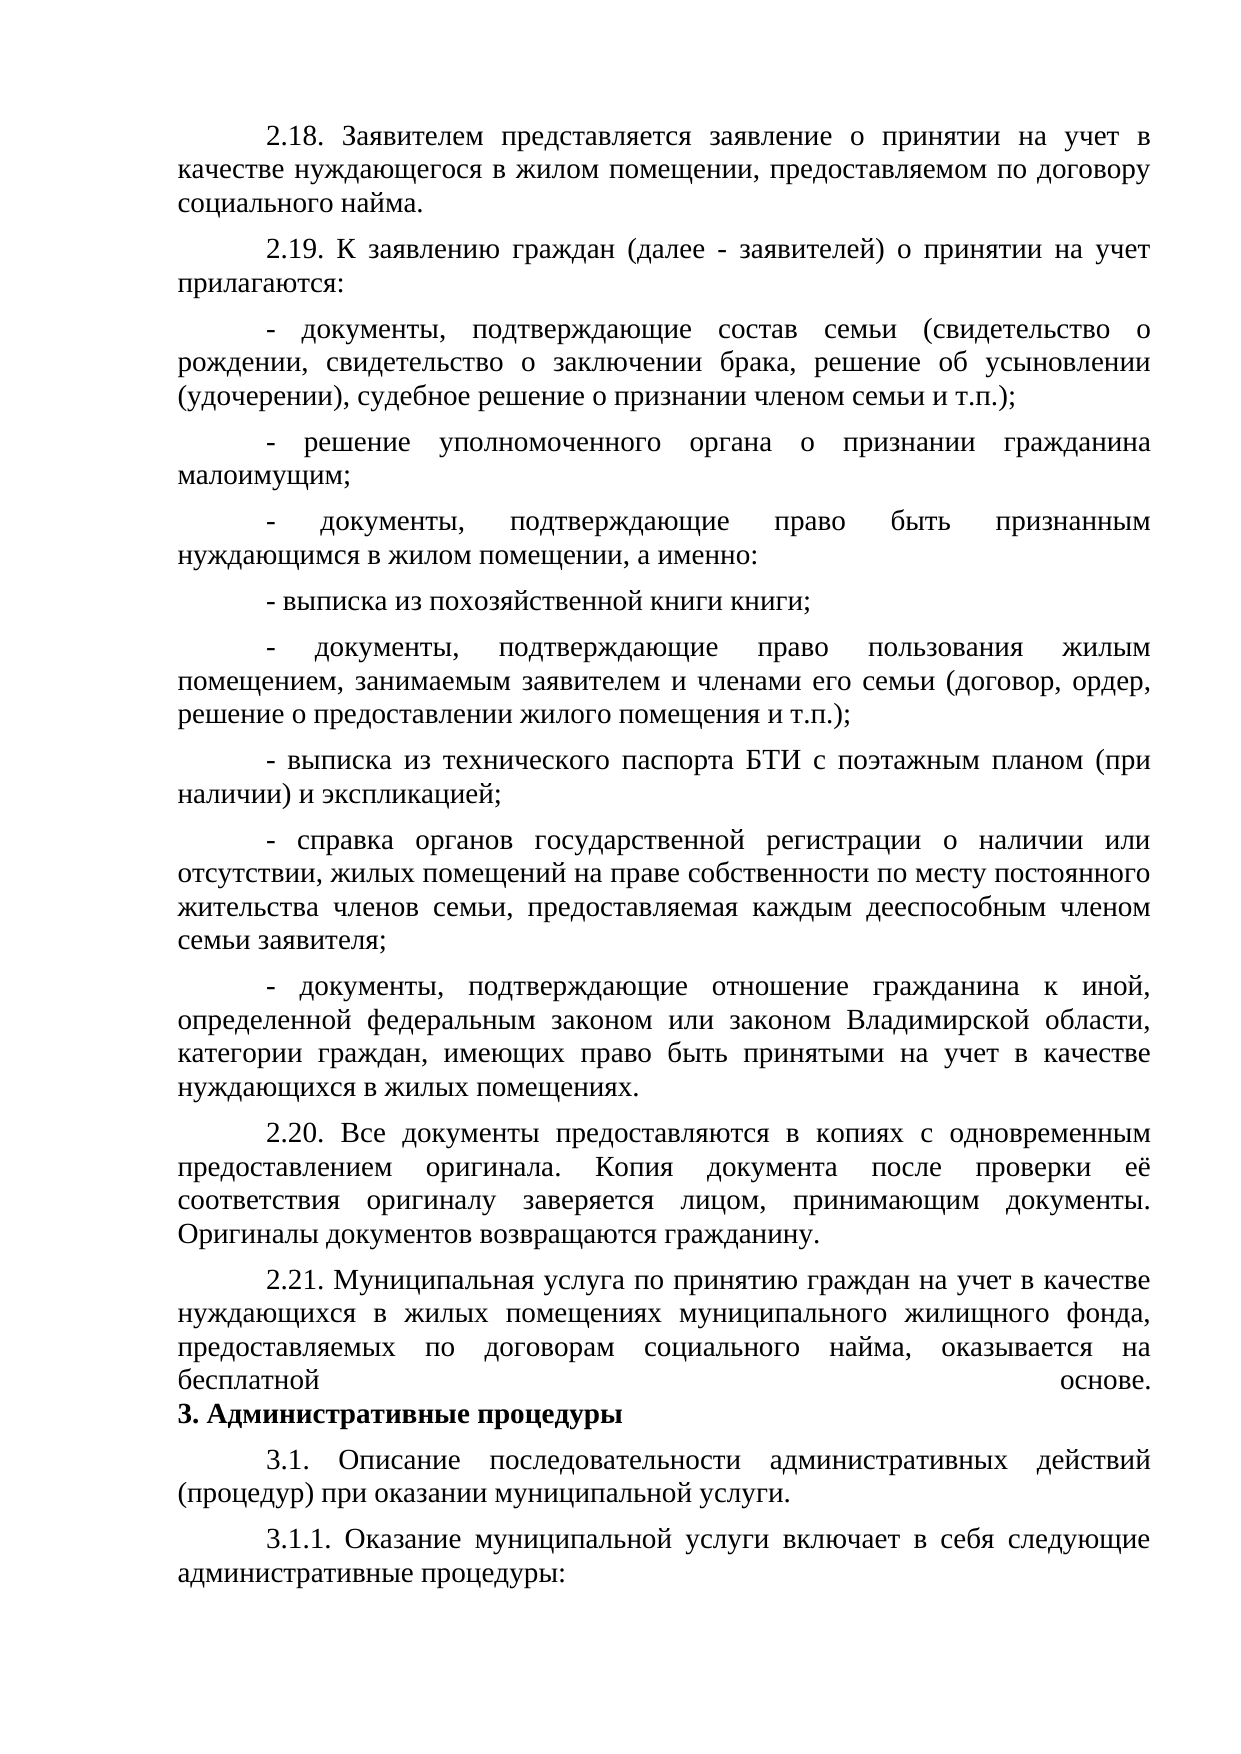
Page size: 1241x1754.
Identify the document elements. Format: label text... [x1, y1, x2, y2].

text - документы, подтверждающие отношение гражданина к иной, определенной федеральным законом или законом Владимирской области, категории граждан, имеющих право быть принятыми на учет в качестве нуждающихся в жилых помещениях. [177, 968, 1152, 1103]
text 2.20. Все документы предоставляются в копиях с одновременным предоставлением оригинала. Копия документа после проверки её соответствия оригиналу заверяется лицом, принимающим документы. Оригиналы документов возвращаются гражданину. [177, 1115, 1152, 1249]
text 2.19. К заявлению граждан (далее - заявителей) о принятии на учет прилагаются: [177, 231, 1152, 298]
text - решение уполномоченного органа о признании гражданина малоимущим; [177, 424, 1152, 491]
text 2.21. Муниципальная услуга по принятию граждан на учет в качестве нуждающихся в жилых помещениях муниципального жилищного фонда, предоставляемых по договорам социального найма, оказывается на бесплатной основе. 3. Административные процедуры [177, 1262, 1152, 1429]
text - справка органов государственной регистрации о наличии или отсутствии, жилых помещений на праве собственности по месту постоянного жительства членов семьи, предоставляемая каждым дееспособным членом семьи заявителя; [177, 822, 1152, 956]
text - выписка из технического паспорта БТИ с поэтажным планом (при наличии) и экспликацией; [177, 742, 1152, 809]
text - выписка из похозяйственной книги книги; [177, 583, 1152, 617]
text 2.18. Заявителем представляется заявление о принятии на учет в качестве нуждающегося в жилом помещении, предоставляемом по договору социального найма. [177, 118, 1152, 219]
text - документы, подтверждающие состав семьи (свидетельство о рождении, свидетельство о заключении брака, решение об усыновлении (удочерении), судебное решение о признании членом семьи и т.п.); [177, 311, 1152, 411]
text 3.1.1. Оказание муниципальной услуги включает в себя следующие административные процедуры: [177, 1522, 1152, 1589]
text 3.1. Описание последовательности административных действий (процедур) при оказании муниципальной услуги. [177, 1442, 1152, 1509]
text - документы, подтверждающие право пользования жилым помещением, занимаемым заявителем и членами его семьи (договор, ордер, решение о предоставлении жилого помещения и т.п.); [177, 629, 1152, 730]
text - документы, подтверждающие право быть признанным нуждающимся в жилом помещении, а именно: [177, 503, 1152, 571]
